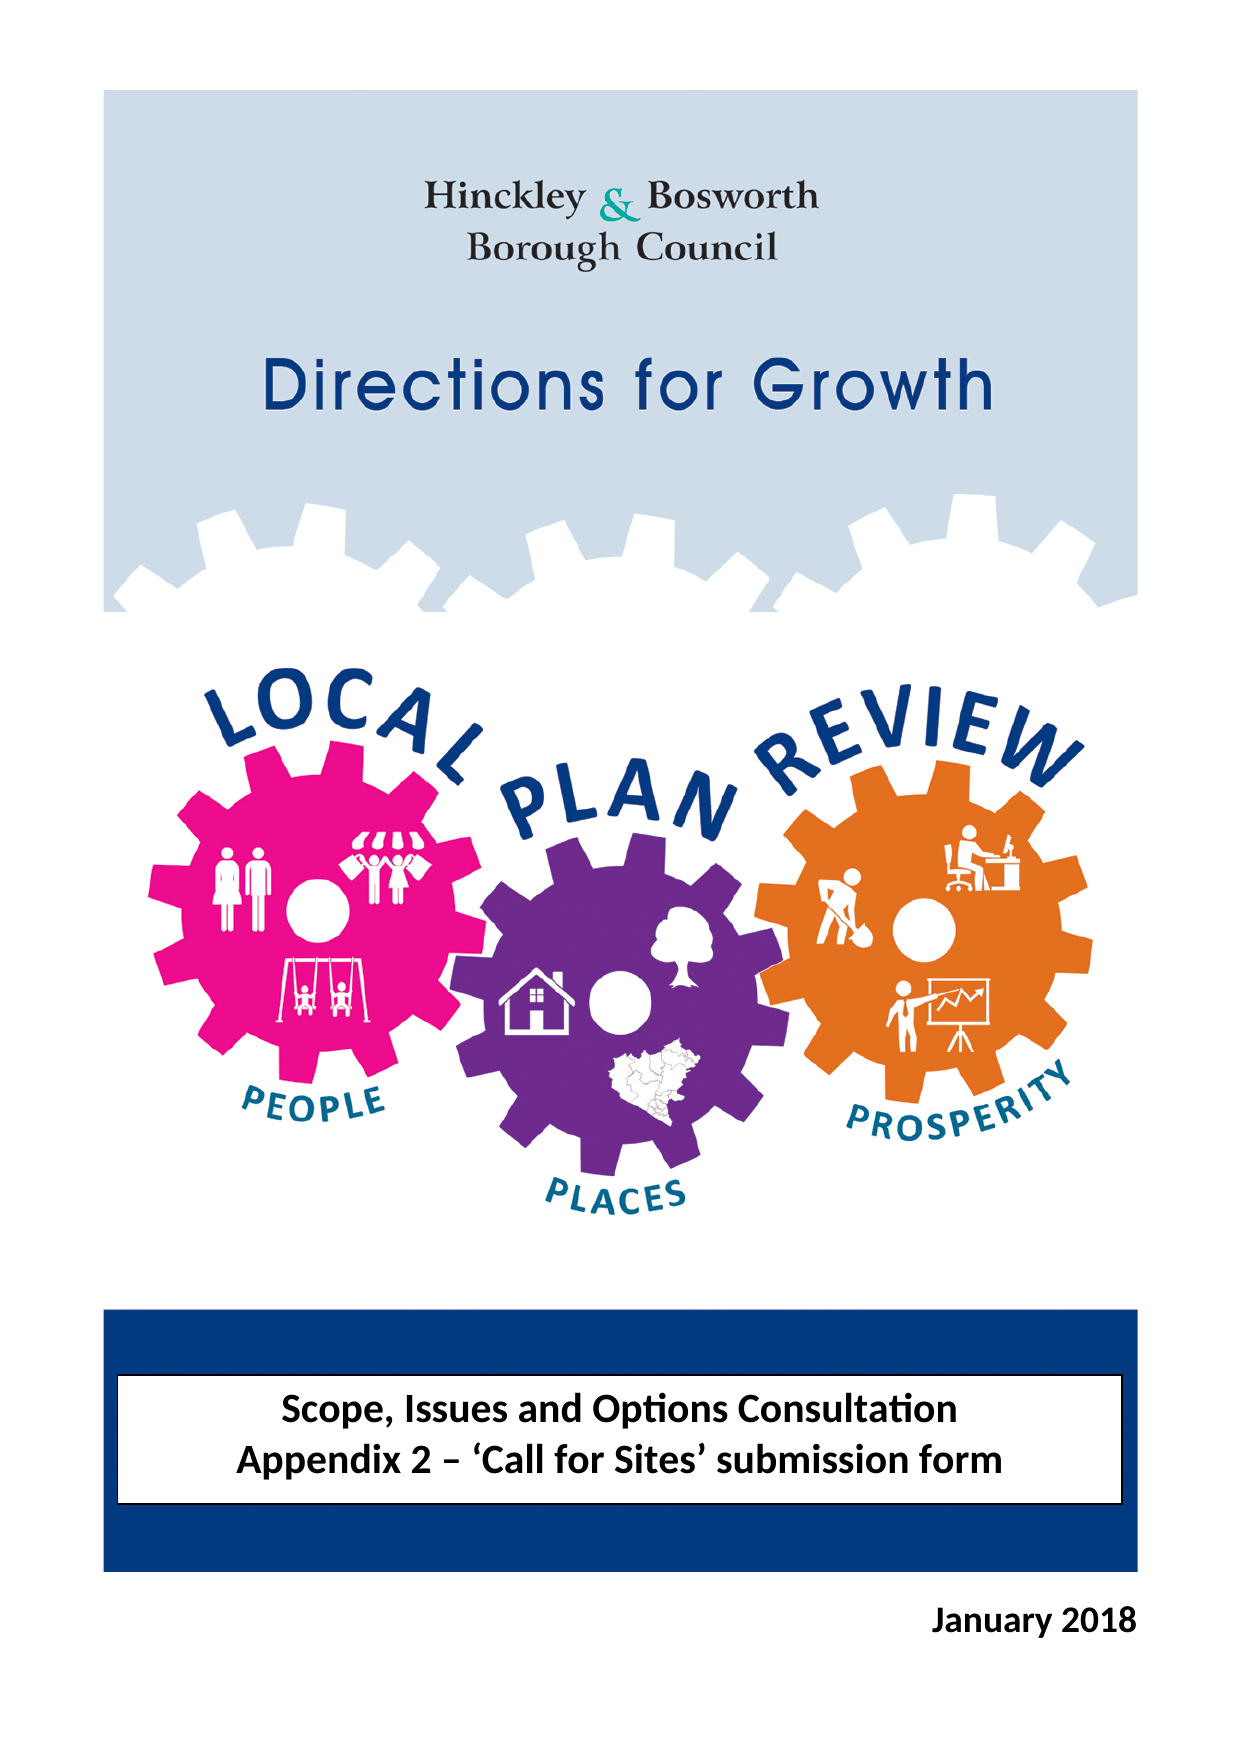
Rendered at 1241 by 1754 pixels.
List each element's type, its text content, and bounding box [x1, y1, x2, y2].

text January 2018 [103, 1596, 1137, 1642]
picture [103, 90, 1138, 1572]
